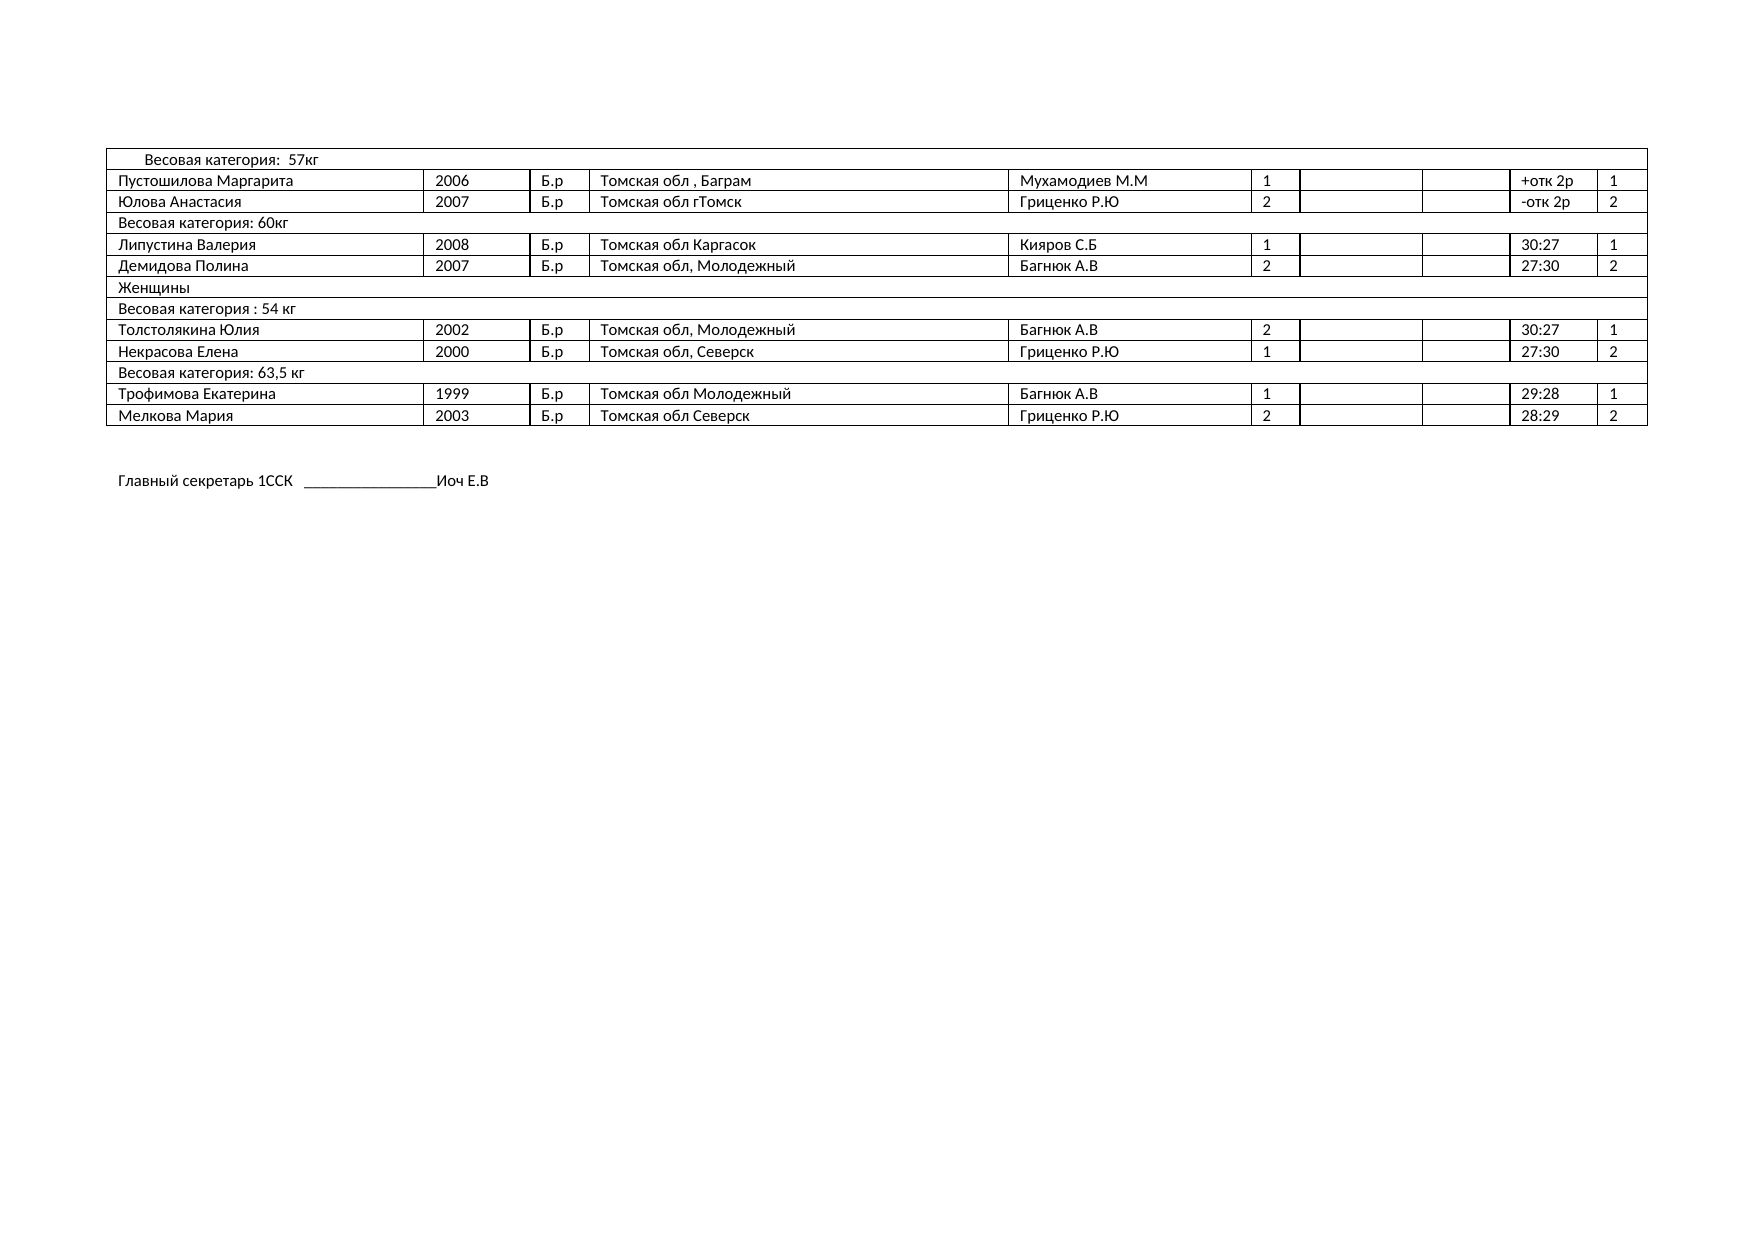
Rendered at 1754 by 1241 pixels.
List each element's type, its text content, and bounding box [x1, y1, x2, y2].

table_cell Томская обл Северск [590, 405, 1008, 425]
table_cell Б.р [531, 384, 589, 404]
table_cell 1999 [424, 384, 529, 404]
table_cell 1 [1598, 170, 1647, 190]
table_cell [1423, 384, 1509, 404]
table_cell Б.р [531, 341, 589, 361]
table_cell Багнюк А.В [1009, 320, 1251, 340]
table_cell Б.р [531, 234, 589, 254]
table_cell Мелкова Мария [107, 405, 423, 425]
table_cell Томская обл, Молодежный [590, 320, 1008, 340]
table_cell Демидова Полина [107, 256, 423, 276]
table_cell Б.р [531, 405, 589, 425]
table_cell Томская обл гТомск [590, 191, 1008, 212]
table_cell [1301, 234, 1422, 254]
table_cell 27:30 [1511, 341, 1597, 361]
table_cell Толстолякина Юлия [107, 320, 423, 340]
table_cell [1423, 405, 1509, 425]
table_cell [1423, 170, 1509, 190]
table_cell [1423, 256, 1509, 276]
table_cell Весовая категория : 54 кг [107, 298, 1647, 318]
table_cell Некрасова Елена [107, 341, 423, 361]
table_cell 2008 [424, 234, 529, 254]
table_cell 2 [1252, 320, 1299, 340]
table_cell Юлова Анастасия [107, 191, 423, 212]
table_cell 2 [1252, 191, 1299, 212]
table_cell 28:29 [1511, 405, 1597, 425]
table_cell Багнюк А.В [1009, 256, 1251, 276]
table_cell Женщины [107, 277, 1647, 297]
table_cell 1 [1252, 341, 1299, 361]
table_cell Кияров С.Б [1009, 234, 1251, 254]
table_cell -отк 2р [1511, 191, 1597, 212]
table_cell [1301, 191, 1422, 212]
table_cell 1 [1598, 234, 1647, 254]
table_cell Томская обл Молодежный [590, 384, 1008, 404]
table_cell Томская обл Каргасок [590, 234, 1008, 254]
table_cell 2 [1252, 405, 1299, 425]
table_cell 2007 [424, 191, 529, 212]
table_cell [1301, 384, 1422, 404]
table_cell Б.р [531, 320, 589, 340]
table_cell 2006 [424, 170, 529, 190]
table_cell 2 [1598, 256, 1647, 276]
table_cell Весовая категория: 57кг [107, 149, 1647, 169]
table_cell [1301, 341, 1422, 361]
table_cell Весовая категория: 63,5 кг [107, 362, 1647, 383]
table_cell 29:28 [1511, 384, 1597, 404]
table_cell Гриценко Р.Ю [1009, 191, 1251, 212]
table_cell [1301, 320, 1422, 340]
table_cell Б.р [531, 170, 589, 190]
table_cell 2 [1598, 405, 1647, 425]
table_cell [1301, 170, 1422, 190]
table_cell 2003 [424, 405, 529, 425]
table_cell [1423, 234, 1509, 254]
table_cell 2 [1598, 341, 1647, 361]
text Главный секретарь 1ССК ________________Иоч Е.В [118, 471, 1636, 491]
table_cell 30:27 [1511, 320, 1597, 340]
table_cell Пустошилова Маргарита [107, 170, 423, 190]
table_cell [1301, 256, 1422, 276]
table_cell 1 [1252, 234, 1299, 254]
table_cell 2002 [424, 320, 529, 340]
table_cell Гриценко Р.Ю [1009, 341, 1251, 361]
table_cell [1423, 191, 1509, 212]
table_cell +отк 2р [1511, 170, 1597, 190]
table_cell 27:30 [1511, 256, 1597, 276]
table_cell Багнюк А.В [1009, 384, 1251, 404]
table_cell Томская обл , Баграм [590, 170, 1008, 190]
table_cell 2 [1252, 256, 1299, 276]
table_cell Томская обл, Молодежный [590, 256, 1008, 276]
table_cell [1423, 320, 1509, 340]
table_cell [1301, 405, 1422, 425]
table_cell Липустина Валерия [107, 234, 423, 254]
table_cell 1 [1252, 384, 1299, 404]
table_cell [1423, 341, 1509, 361]
table_cell Весовая категория: 60кг [107, 213, 1647, 233]
table_cell Мухамодиев М.М [1009, 170, 1251, 190]
table_cell Трофимова Екатерина [107, 384, 423, 404]
table_cell 2 [1598, 191, 1647, 212]
table_cell 2000 [424, 341, 529, 361]
table_cell Б.р [531, 191, 589, 212]
table_cell Гриценко Р.Ю [1009, 405, 1251, 425]
table_cell 1 [1598, 320, 1647, 340]
table_cell Томская обл, Северск [590, 341, 1008, 361]
table_cell 1 [1252, 170, 1299, 190]
table_cell 30:27 [1511, 234, 1597, 254]
table_cell Б.р [531, 256, 589, 276]
table_cell 2007 [424, 256, 529, 276]
table_cell 1 [1598, 384, 1647, 404]
